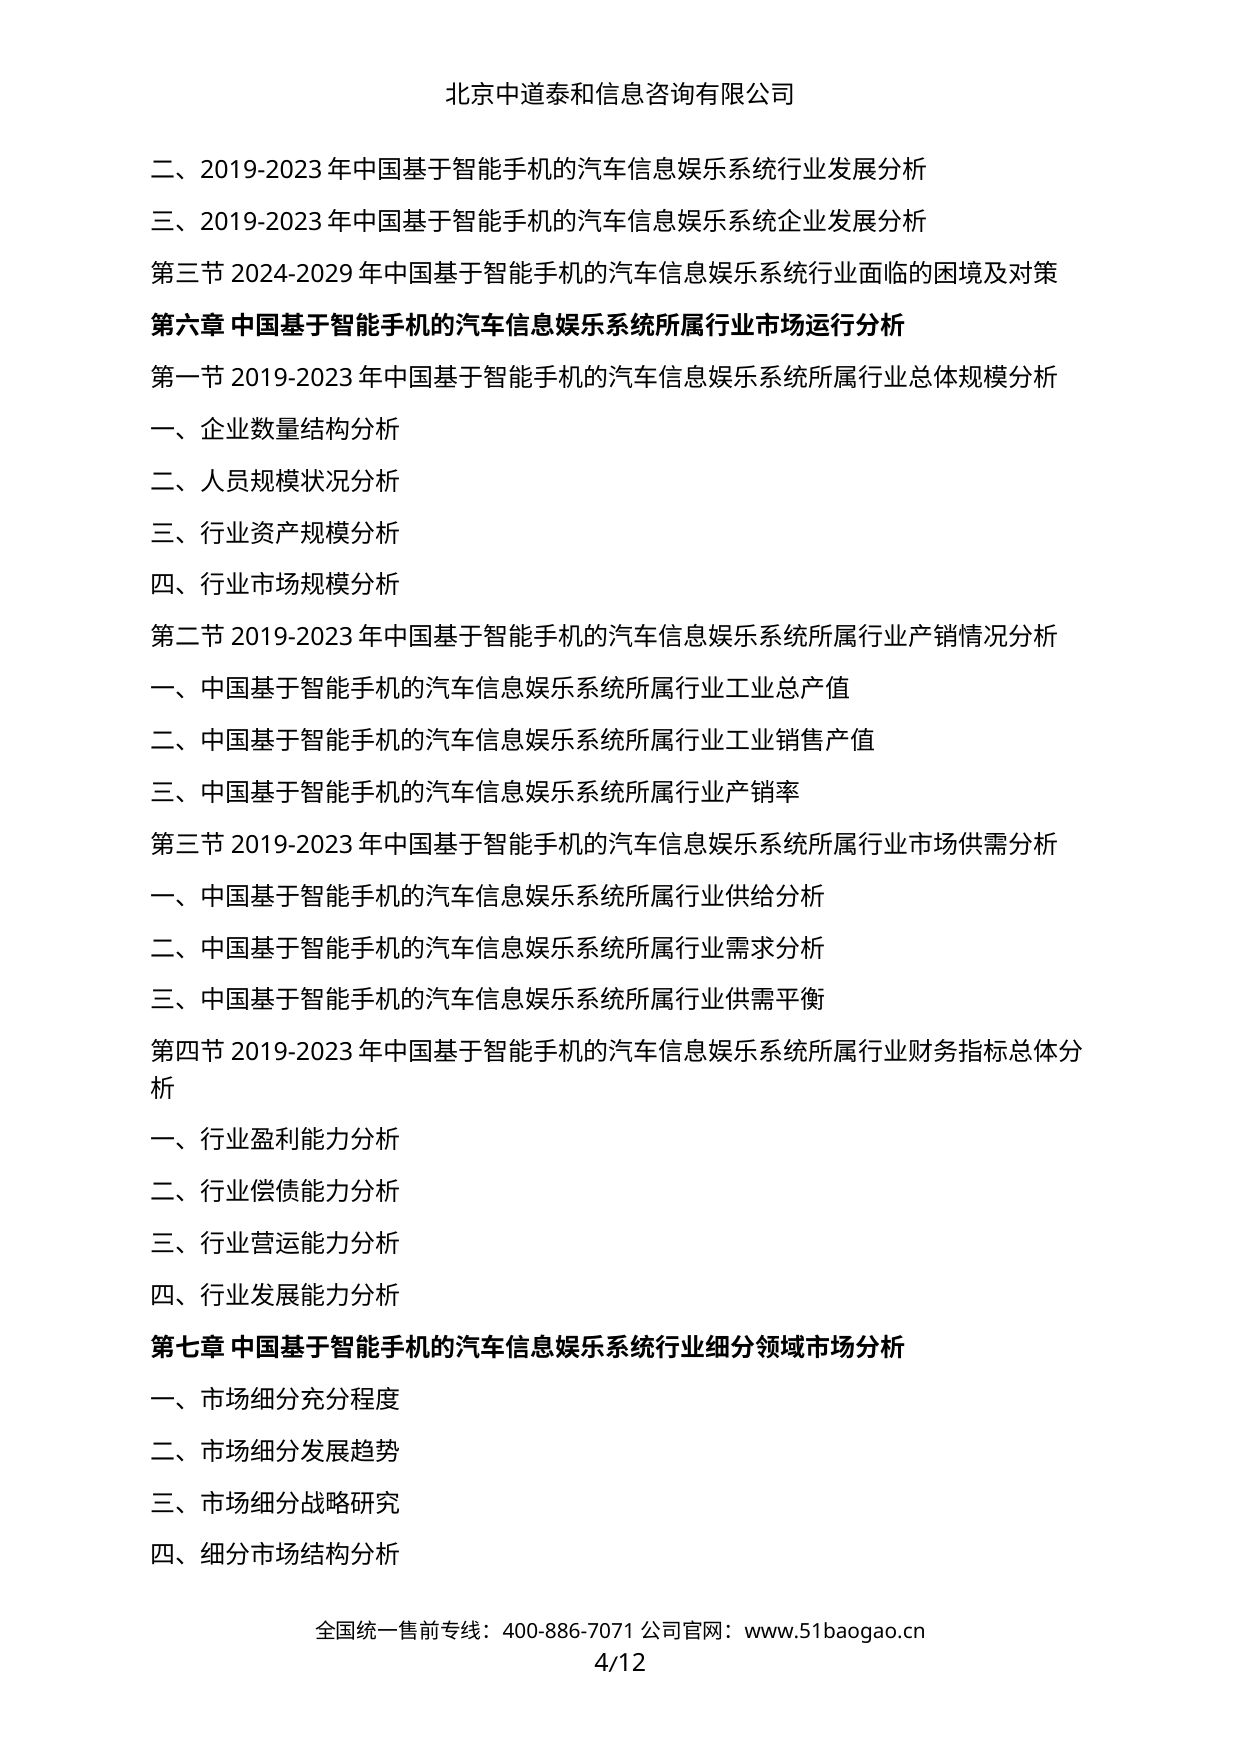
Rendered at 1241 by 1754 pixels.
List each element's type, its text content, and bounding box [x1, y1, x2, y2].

text 三、行业营运能力分析 [150, 1224, 1090, 1260]
text 二、市场细分发展趋势 [150, 1431, 1090, 1467]
text 第一节 2019-2023年中国基于智能手机的汽车信息娱乐系统所属行业总体规模分析 [150, 357, 1090, 394]
text 第七章 中国基于智能手机的汽车信息娱乐系统行业细分领域市场分析 [150, 1327, 1090, 1364]
text 一、行业盈利能力分析 [150, 1120, 1090, 1156]
text 一、企业数量结构分析 [150, 409, 1090, 446]
text 三、中国基于智能手机的汽车信息娱乐系统所属行业供需平衡 [150, 980, 1090, 1016]
text 三、市场细分战略研究 [150, 1483, 1090, 1519]
text 三、2019-2023年中国基于智能手机的汽车信息娱乐系统企业发展分析 [150, 202, 1090, 238]
text 第四节 2019-2023年中国基于智能手机的汽车信息娱乐系统所属行业财务指标总体分析 [150, 1032, 1090, 1104]
text 一、中国基于智能手机的汽车信息娱乐系统所属行业工业总产值 [150, 669, 1090, 705]
text 二、人员规模状况分析 [150, 461, 1090, 497]
text 二、中国基于智能手机的汽车信息娱乐系统所属行业工业销售产值 [150, 721, 1090, 757]
text 四、细分市场结构分析 [150, 1535, 1090, 1571]
text 二、2019-2023年中国基于智能手机的汽车信息娱乐系统行业发展分析 [150, 150, 1090, 186]
text 第三节 2024-2029年中国基于智能手机的汽车信息娱乐系统行业面临的困境及对策 [150, 254, 1090, 290]
text 二、行业偿债能力分析 [150, 1172, 1090, 1208]
text 一、市场细分充分程度 [150, 1379, 1090, 1416]
text 第二节 2019-2023年中国基于智能手机的汽车信息娱乐系统所属行业产销情况分析 [150, 617, 1090, 653]
text 二、中国基于智能手机的汽车信息娱乐系统所属行业需求分析 [150, 928, 1090, 964]
text 第六章 中国基于智能手机的汽车信息娱乐系统所属行业市场运行分析 [150, 306, 1090, 342]
text 三、中国基于智能手机的汽车信息娱乐系统所属行业产销率 [150, 772, 1090, 809]
text 三、行业资产规模分析 [150, 513, 1090, 549]
text 四、行业市场规模分析 [150, 565, 1090, 601]
text 第三节 2019-2023年中国基于智能手机的汽车信息娱乐系统所属行业市场供需分析 [150, 824, 1090, 861]
text 四、行业发展能力分析 [150, 1276, 1090, 1312]
text 一、中国基于智能手机的汽车信息娱乐系统所属行业供给分析 [150, 876, 1090, 912]
